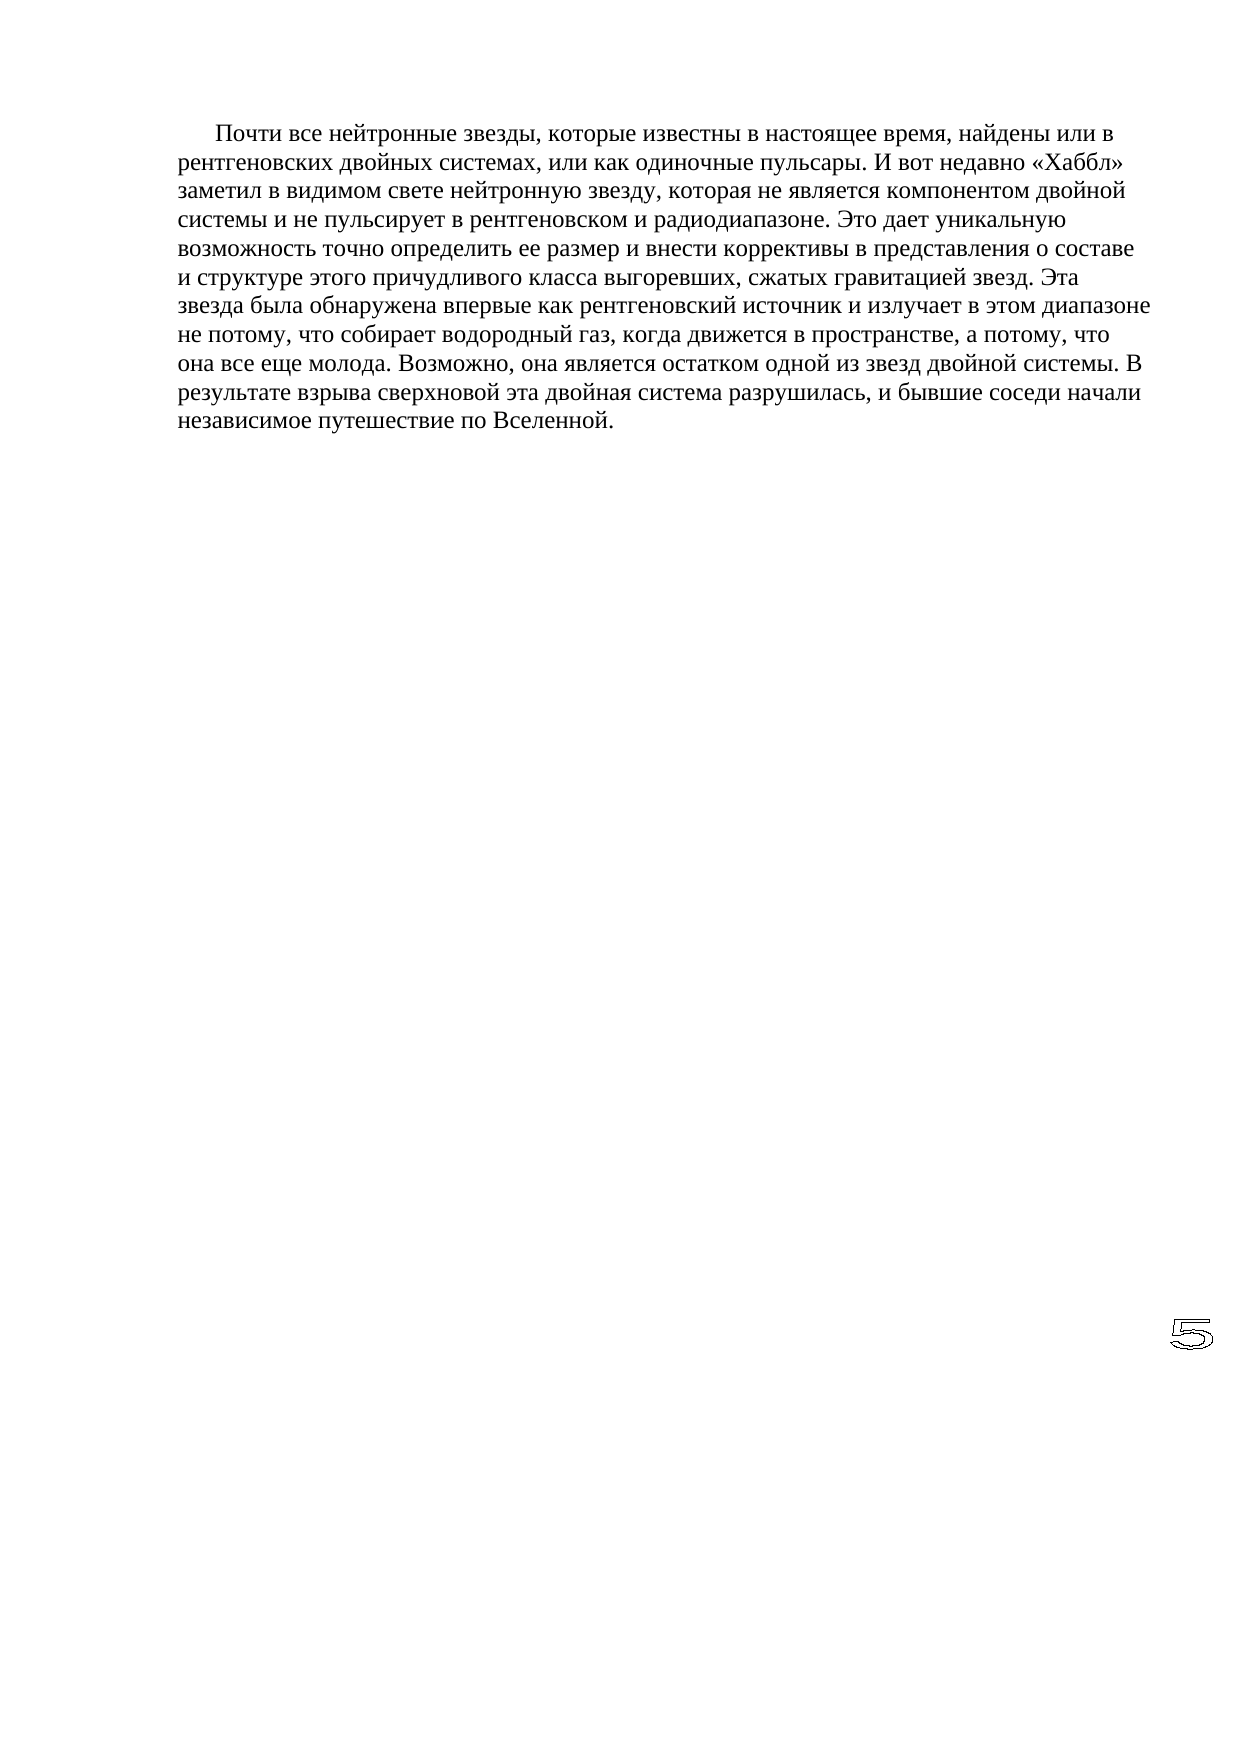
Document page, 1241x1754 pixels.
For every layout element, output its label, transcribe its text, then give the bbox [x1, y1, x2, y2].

text заметил в видимом свете нейтронную звезду, которая не является компонентом двойной системы и не пульсирует в рентгеновском и радиодиапазоне. Это дает уникальную возможность точно определить ее размер и внести коррективы в представления о составе и структуре этого причудливого класса выгоревших, сжатых гравитацией звезд. Эта звезда была обнаружена впервые как рентгеновский источник и излучает в этом диапазоне не потому, что собирает водородный газ, когда движется в пространстве, а потому, что она все еще молода. Возможно, она является остатком одной из звезд двойной системы. В результате взрыва сверхновой эта двойная система разрушилась, и бывшие соседи начали независимое путешествие по Вселенной. [177, 176, 1152, 434]
text Почти все нейтронные звезды, которые известны в настоящее время, найдены или в рентгеновских двойных системах, или как одиночные пульсары. И вот недавно «Хаббл» [177, 118, 1152, 176]
